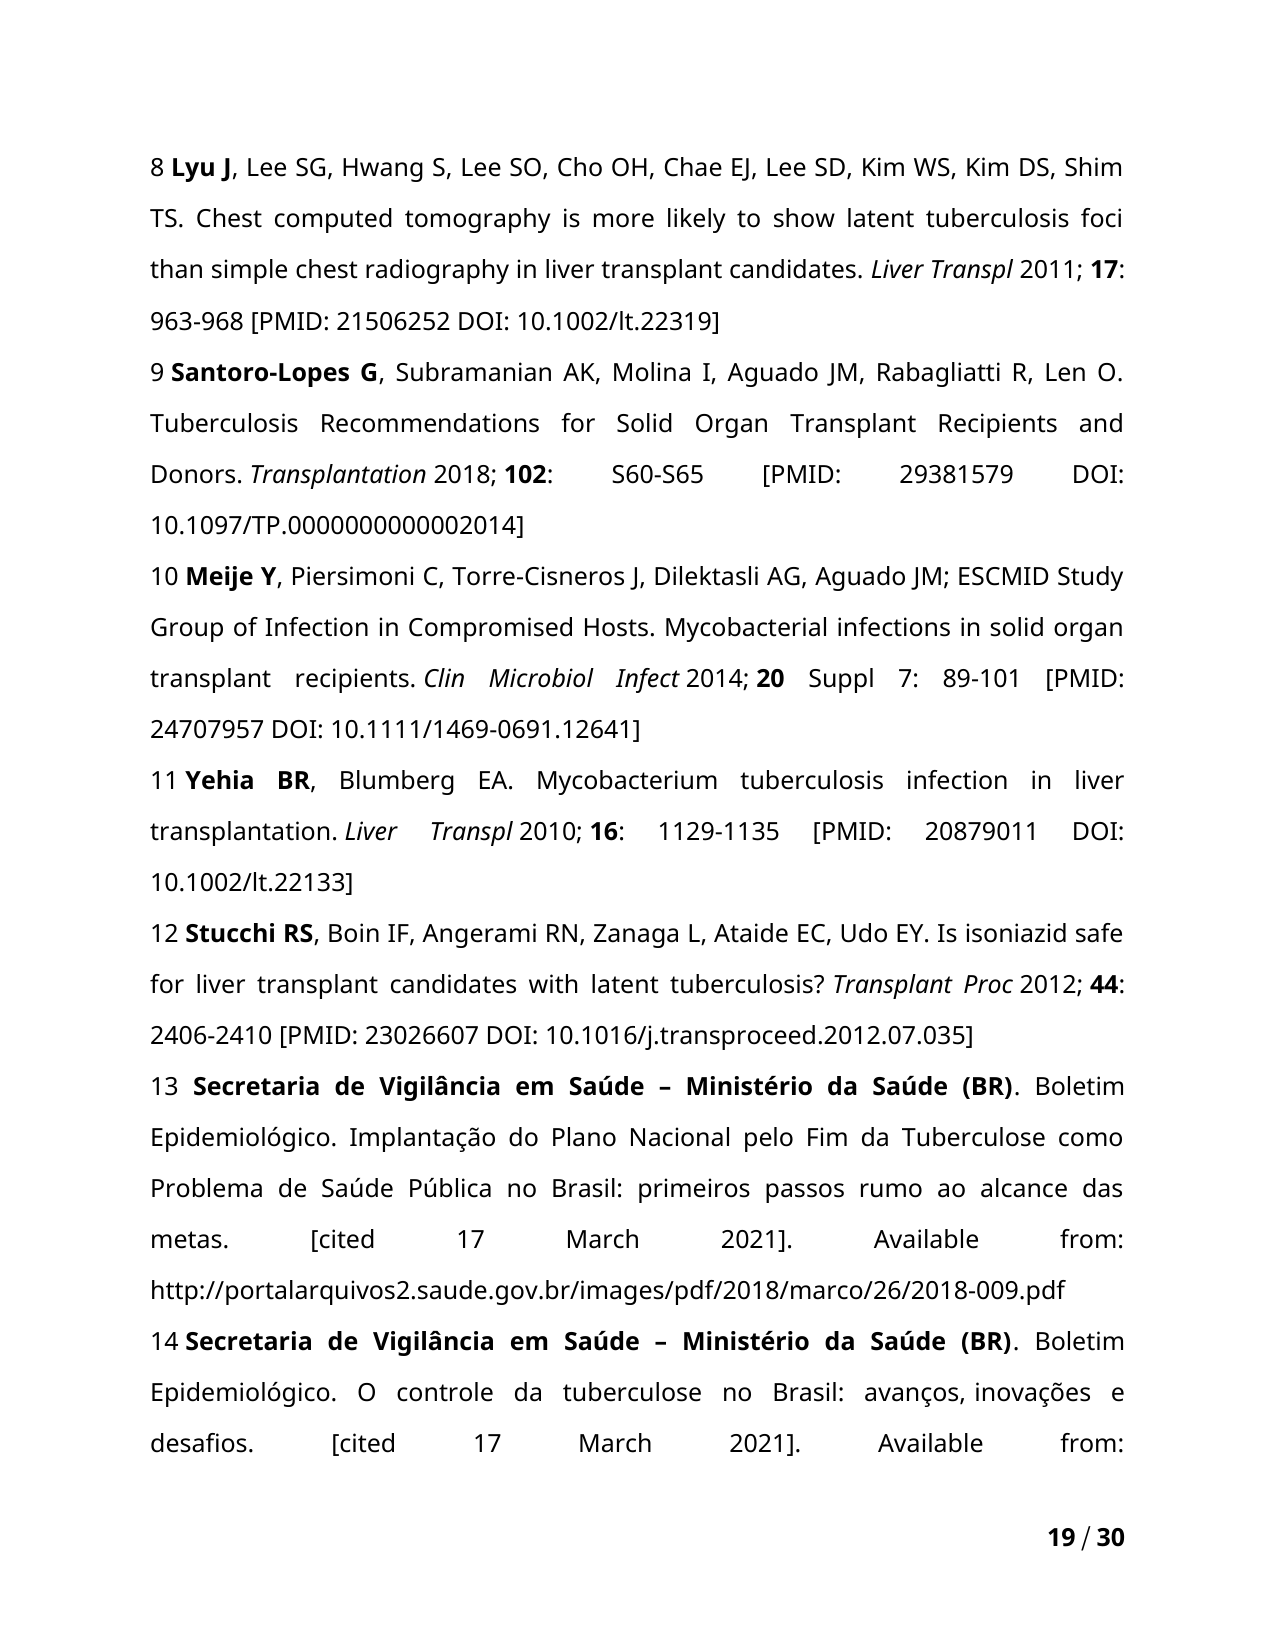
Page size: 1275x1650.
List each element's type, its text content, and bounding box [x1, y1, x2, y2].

text 12 Stucchi RS, Boin IF, Angerami RN, Zanaga L, Ataide EC, Udo EY. Is isoniazid safe for liver transplant candidates with latent tuberculosis? Transplant Proc 2012; 44: 2406-2410 [PMID: 23026607 DOI: 10.1016/j.transproceed.2012.07.035] [150, 916, 1125, 1052]
text 9 Santoro-Lopes G, Subramanian AK, Molina I, Aguado JM, Rabagliatti R, Len O. Tuberculosis Recommendations for Solid Organ Transplant Recipients and Donors. Transplantation 2018; 102: S60-S65 [PMID: 29381579 DOI: 10.1097/TP.0000000000002014] [150, 354, 1125, 541]
text 11 Yehia BR, Blumberg EA. Mycobacterium tuberculosis infection in liver transplantation. Liver Transpl 2010; 16: 1129-1135 [PMID: 20879011 DOI: 10.1002/lt.22133] [150, 762, 1125, 899]
text 10 Meije Y, Piersimoni C, Torre-Cisneros J, Dilektasli AG, Aguado JM; ESCMID Study Group of Infection in Compromised Hosts. Mycobacterial infections in solid organ transplant recipients. Clin Microbiol Infect 2014; 20 Suppl 7: 89-101 [PMID: 24707957 DOI: 10.1111/1469-0691.12641] [150, 558, 1125, 746]
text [150, 1324, 1125, 1460]
text 13 Secretaria de Vigilância em Saúde – Ministério da Saúde (BR). Boletim Epidemiológico. Implantação do Plano Nacional pelo Fim da Tuberculose como Problema de Saúde Pública no Brasil: primeiros passos rumo ao alcance das metas. [cited 17 March 2021]. Available from: http://portalarquivos2.saude.gov.br/images/pdf/2018/marco/26/2018-009.pdf [150, 1069, 1125, 1307]
text 8 Lyu J, Lee SG, Hwang S, Lee SO, Cho OH, Chae EJ, Lee SD, Kim WS, Kim DS, Shim TS. Chest computed tomography is more likely to show latent tuberculosis foci than simple chest radiography in liver transplant candidates. Liver Transpl 2011; 17: 963-968 [PMID: 21506252 DOI: 10.1002/lt.22319] [150, 150, 1125, 337]
